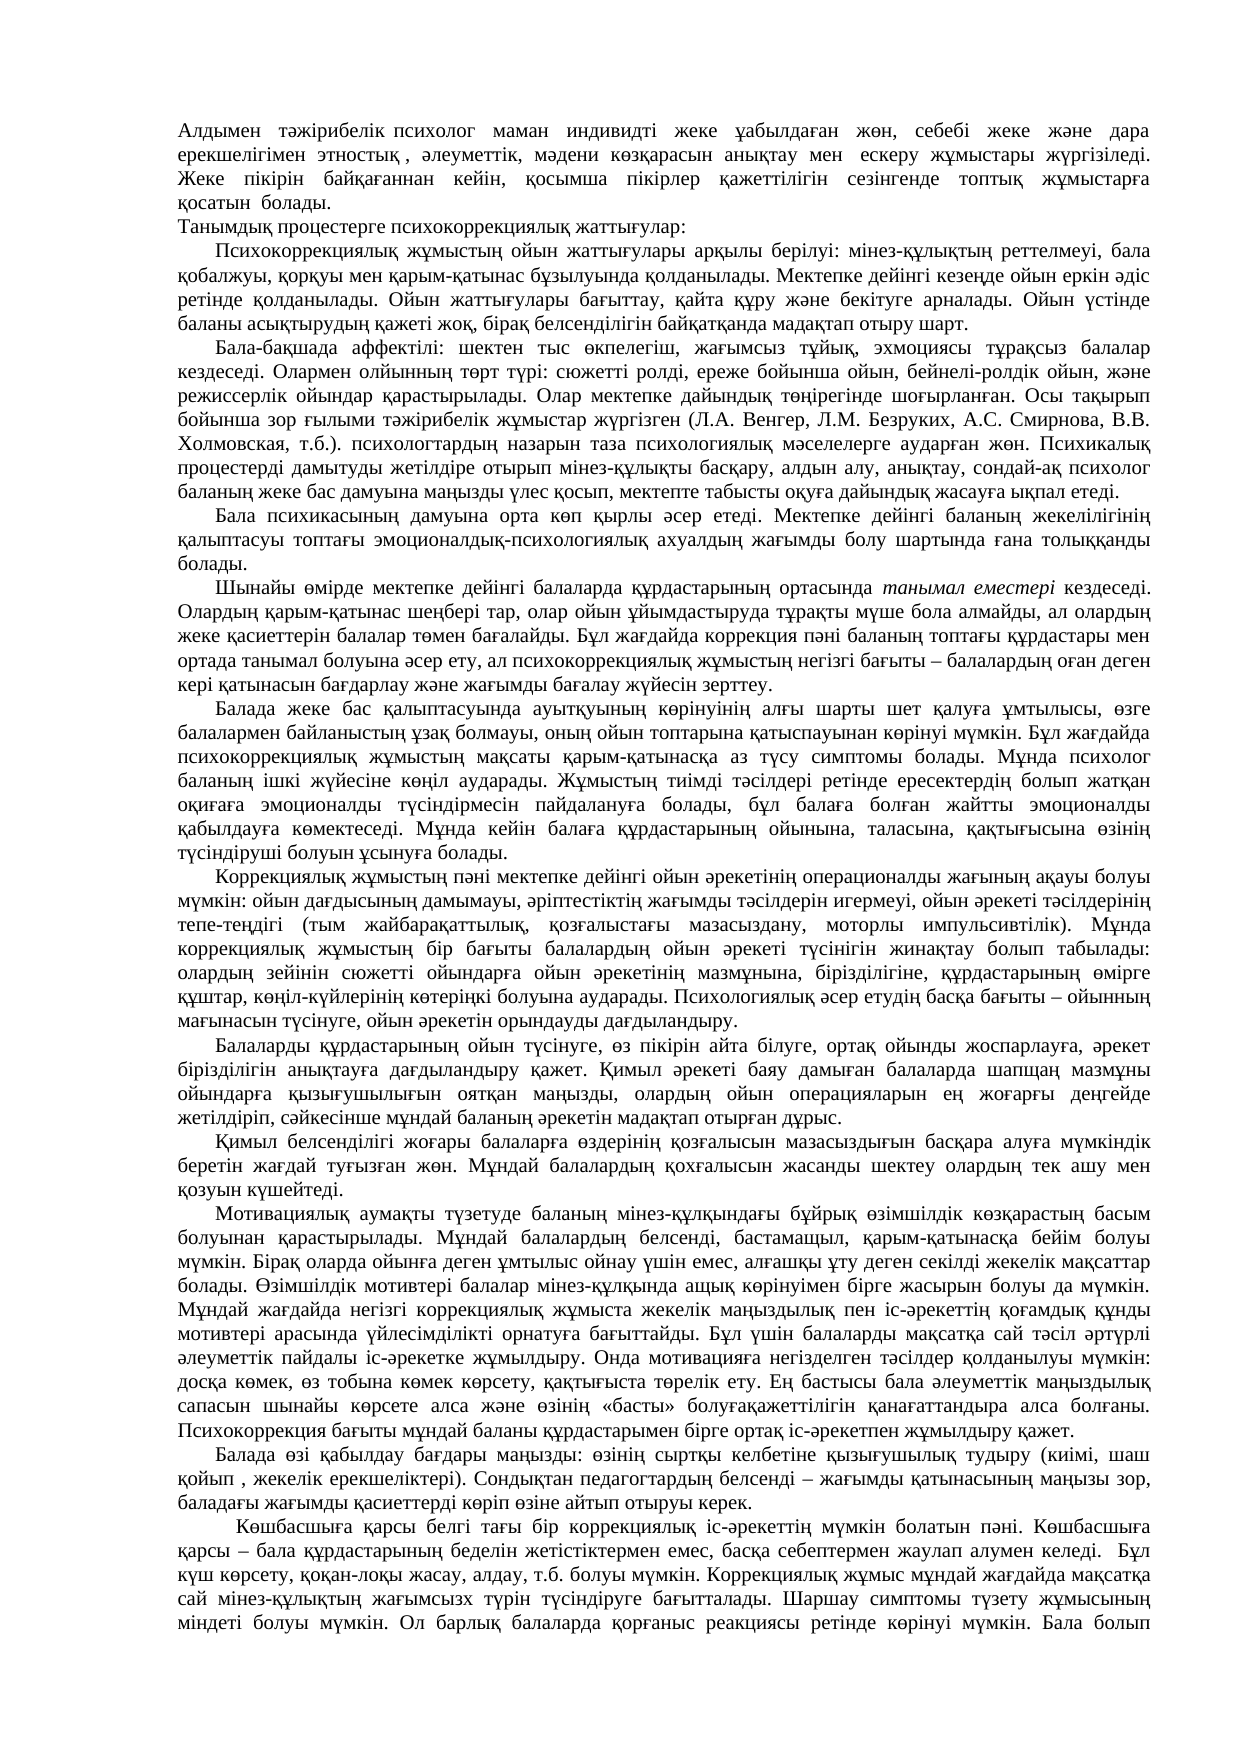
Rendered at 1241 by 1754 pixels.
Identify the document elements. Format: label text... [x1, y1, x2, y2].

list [177, 118, 1152, 214]
text Психокоррекциялық жұмыстың ойын жаттығулары арқылы берілуі: мінез-құлықтың реттелмеуі, бала қобалжуы, қорқуы мен қарым-қатынас бұзылуында қолданылады. Мектепке дейінгі кезеңде ойын еркін әдіс ретінде қолданылады. Ойын жаттығулары бағыттау, қайта құру және бекітуге арналады. Ойын үстінде баланы асықтырудың қажеті жоқ, бірақ белсенділігін байқатқанда мадақтап отыру шарт. [177, 238, 1152, 335]
text Балада өзі қабылдау бағдары маңызды: өзінің сыртқы келбетіне қызығушылық тудыру (киімі, шаш қойып , жекелік ерекшеліктері). Сондықтан педагогтардың белсенді – жағымды қатынасының маңызы зор, баладағы жағымды қасиеттерді көріп өзіне айтып отыруы керек. [177, 1442, 1152, 1514]
text Бала-бақшада аффектілі: шектен тыс өкпелегіш, жағымсыз тұйық, эхмоциясы тұрақсыз балалар кездеседі. Олармен олйынның төрт түрі: сюжетті ролді, ереже бойынша ойын, бейнелі-ролдік ойын, және режиссерлік ойындар қарастырылады. Олар мектепке дайындық төңірегінде шоғырланған. Осы тақырып бойынша зор ғылыми тәжірибелік жұмыстар жүргізген (Л.А. Венгер, Л.М. Безруких, А.С. Смирнова, В.В. Холмовская, т.б.). психологтардың назарын таза психологиялық мәселелерге аударған жөн. Психикалық процестерді дамытуды жетілдіре отырып мінез-құлықты басқару, алдын алу, анықтау, сондай-ақ психолог баланың жеке бас дамуына маңызды үлес қосып, мектепте табысты оқуға дайындық жасауға ықпал етеді. [177, 335, 1152, 503]
text Мотивациялық аумақты түзетуде баланың мінез-құлқындағы бұйрық өзімшілдік көзқарастың басым болуынан қарастырылады. Мұндай балалардың белсенді, бастамащыл, қарым-қатынасқа бейім болуы мүмкін. Бірақ оларда ойынға деген ұмтылыс ойнау үшін емес, алғашқы ұту деген секілді жекелік мақсаттар болады. Өзімшілдік мотивтері балалар мінез-құлқында ащық көрінуімен бірге жасырын болуы да мүмкін. Мұндай жағдайда негізгі коррекциялық жұмыста жекелік маңыздылық пен іс-әрекеттің қоғамдық құнды мотивтері арасында үйлесімділікті орнатуға бағыттайды. Бұл үшін балаларды мақсатқа сай тәсіл әртүрлі әлеуметтік пайдалы іс-әрекетке жұмылдыру. Онда мотивацияға негізделген тәсілдер қолданылуы мүмкін: досқа көмек, өз тобына көмек көрсету, қақтығыста төрелік ету. Ең бастысы бала әлеуметтік маңыздылық сапасын шынайы көрсете алса және өзінің «басты» болуғақажеттілігін қанағаттандыра алса болғаны. Психокоррекция бағыты мұндай баланы құрдастарымен бірге ортақ іс-әрекетпен жұмылдыру қажет. [177, 1201, 1152, 1442]
text Бала психикасының дамуына орта көп қырлы әсер етеді. Мектепке дейінгі баланың жекелілігінің қалыптасуы топтағы эмоционалдық-психологиялық ахуалдың жағымды болу шартында ғана толыққанды болады. [177, 503, 1152, 575]
text Танымдық процестерге психокоррекциялық жаттығулар: [177, 214, 1152, 238]
text Қимыл белсенділігі жоғары балаларға өздерінің қозғалысын мазасыздығын басқара алуға мүмкіндік беретін жағдай туғызған жөн. Мұндай балалардың қохғалысын жасанды шектеу олардың тек ашу мен қозуын күшейтеді. [177, 1129, 1152, 1201]
text Коррекциялық жұмыстың пәні мектепке дейінгі ойын әрекетінің операционалды жағының ақауы болуы мүмкін: ойын дағдысының дамымауы, әріптестіктің жағымды тәсілдерін игермеуі, ойын әрекеті тәсілдерінің тепе-теңдігі (тым жайбарақаттылық, қозғалыстағы мазасыздану, моторлы импульсивтілік). Мұнда коррекциялық жұмыстың бір бағыты балалардың ойын әрекеті түсінігін жинақтау болып табылады: олардың зейінін сюжетті ойындарға ойын әрекетінің мазмұнына, бірізділігіне, құрдастарының өмірге құштар, көңіл-күйлерінің көтеріңкі болуына аударады. Психологиялық әсер етудің басқа бағыты – ойынның мағынасын түсінуге, ойын әрекетін орындауды дағдыландыру. [177, 864, 1152, 1032]
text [177, 1514, 1152, 1634]
text Балада жеке бас қалыптасуында ауытқуының көрінуінің алғы шарты шет қалуға ұмтылысы, өзге балалармен байланыстың ұзақ болмауы, оның ойын топтарына қатыспауынан көрінуі мүмкін. Бұл жағдайда психокоррекциялық жұмыстың мақсаты қарым-қатынасқа аз түсу симптомы болады. Мұнда психолог баланың ішкі жүйесіне көңіл аударады. Жұмыстың тиімді тәсілдері ретінде ересектердің болып жатқан оқиғаға эмоционалды түсіндірмесін пайдалануға болады, бұл балаға болған жайтты эмоционалды қабылдауға көмектеседі. Мұнда кейін балаға құрдастарының ойынына, таласына, қақтығысына өзінің түсіндіруші болуын ұсынуға болады. [177, 696, 1152, 864]
text Балаларды құрдастарының ойын түсінуге, өз пікірін айта білуге, ортақ ойынды жоспарлауға, әрекет бірізділігін анықтауға дағдыландыру қажет. Қимыл әрекеті баяу дамыған балаларда шапщаң мазмұны ойындарға қызығушылығын оятқан маңызды, олардың ойын операцияларын ең жоғарғы деңгейде жетілдіріп, сәйкесінше мұндай баланың әрекетін мадақтап отырған дұрыс. [177, 1032, 1152, 1129]
text Шынайы өмірде мектепке дейінгі балаларда құрдастарының ортасында танымал еместері кездеседі. Олардың қарым-қатынас шеңбері тар, олар ойын ұйымдастыруда тұрақты мүше бола алмайды, ал олардың жеке қасиеттерін балалар төмен бағалайды. Бұл жағдайда коррекция пәні баланың топтағы құрдастары мен ортада танымал болуына әсер ету, ал психокоррекциялық жұмыстың негізгі бағыты – балалардың оған деген кері қатынасын бағдарлау және жағымды бағалау жүйесін зерттеу. [177, 575, 1152, 696]
